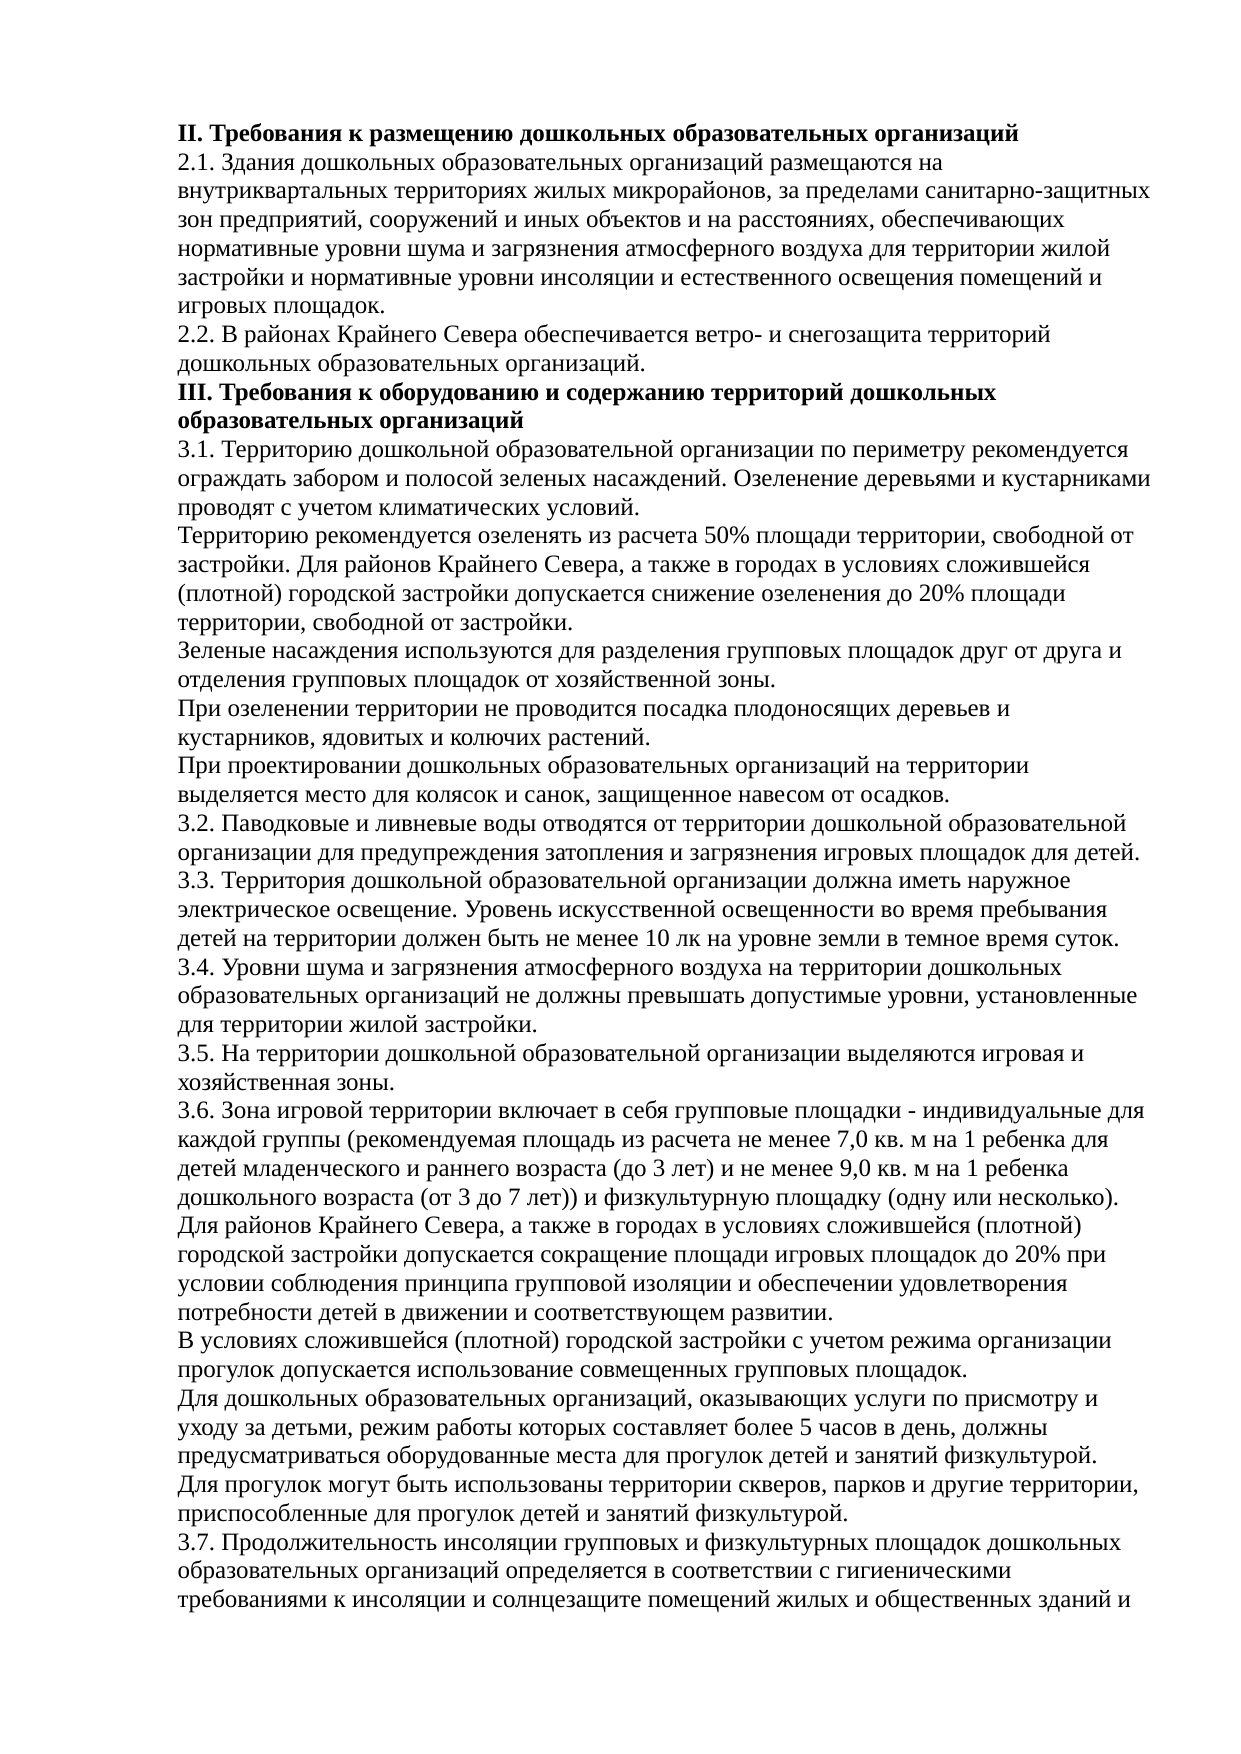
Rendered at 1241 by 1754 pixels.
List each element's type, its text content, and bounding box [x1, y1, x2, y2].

text Для прогулок могут быть использованы территории скверов, парков и другие территории, приспособленные для прогулок детей и занятий физкультурой. [177, 1469, 1152, 1527]
text Зеленые насаждения используются для разделения групповых площадок друг от друга и отделения групповых площадок от хозяйственной зоны. [177, 636, 1152, 693]
text Территорию рекомендуется озеленять из расчета 50% площади территории, свободной от застройки. Для районов Крайнего Севера, а также в городах в условиях сложившейся (плотной) городской застройки допускается снижение озеленения до 20% площади территории, свободной от застройки. [177, 521, 1152, 636]
text 2.2. В районах Крайнего Севера обеспечивается ветро- и снегозащита территорий дошкольных образовательных организаций. [177, 319, 1152, 377]
text 3.4. Уровни шума и загрязнения атмосферного воздуха на территории дошкольных образовательных организаций не должны превышать допустимые уровни, установленные для территории жилой застройки. [177, 952, 1152, 1038]
text При проектировании дошкольных образовательных организаций на территории выделяется место для колясок и санок, защищенное навесом от осадков. [177, 751, 1152, 808]
text 3.2. Паводковые и ливневые воды отводятся от территории дошкольной образовательной организации для предупреждения затопления и загрязнения игровых площадок для детей. [177, 808, 1152, 866]
text Для районов Крайнего Севера, а также в городах в условиях сложившейся (плотной) городской застройки допускается сокращение площади игровых площадок до 20% при условии соблюдения принципа групповой изоляции и обеспечении удовлетворения потребности детей в движении и соответствующем развитии. [177, 1211, 1152, 1326]
text В условиях сложившейся (плотной) городской застройки с учетом режима организации прогулок допускается использование совмещенных групповых площадок. [177, 1326, 1152, 1383]
text II. Требования к размещению дошкольных образовательных организаций [177, 118, 1152, 147]
text 2.1. Здания дошкольных образовательных организаций размещаются на внутриквартальных территориях жилых микрорайонов, за пределами санитарно-защитных зон предприятий, сооружений и иных объектов и на расстояниях, обеспечивающих нормативные уровни шума и загрязнения атмосферного воздуха для территории жилой застройки и нормативные уровни инсоляции и естественного освещения помещений и игровых площадок. [177, 147, 1152, 319]
text Для дошкольных образовательных организаций, оказывающих услуги по присмотру и уходу за детьми, режим работы которых составляет более 5 часов в день, должны предусматриваться оборудованные места для прогулок детей и занятий физкультурой. [177, 1383, 1152, 1469]
text При озеленении территории не проводится посадка плодоносящих деревьев и кустарников, ядовитых и колючих растений. [177, 693, 1152, 751]
text 3.1. Территорию дошкольной образовательной организации по периметру рекомендуется ограждать забором и полосой зеленых насаждений. Озеленение деревьями и кустарниками проводят с учетом климатических условий. [177, 434, 1152, 521]
text III. Требования к оборудованию и содержанию территорий дошкольных образовательных организаций [177, 377, 1152, 434]
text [177, 1527, 1152, 1613]
text 3.6. Зона игровой территории включает в себя групповые площадки - индивидуальные для каждой группы (рекомендуемая площадь из расчета не менее 7,0 кв. м на 1 ребенка для детей младенческого и раннего возраста (до 3 лет) и не менее 9,0 кв. м на 1 ребенка дошкольного возраста (от 3 до 7 лет)) и физкультурную площадку (одну или несколько). [177, 1096, 1152, 1211]
text 3.3. Территория дошкольной образовательной организации должна иметь наружное электрическое освещение. Уровень искусственной освещенности во время пребывания детей на территории должен быть не менее 10 лк на уровне земли в темное время суток. [177, 866, 1152, 952]
text 3.5. На территории дошкольной образовательной организации выделяются игровая и хозяйственная зоны. [177, 1038, 1152, 1096]
